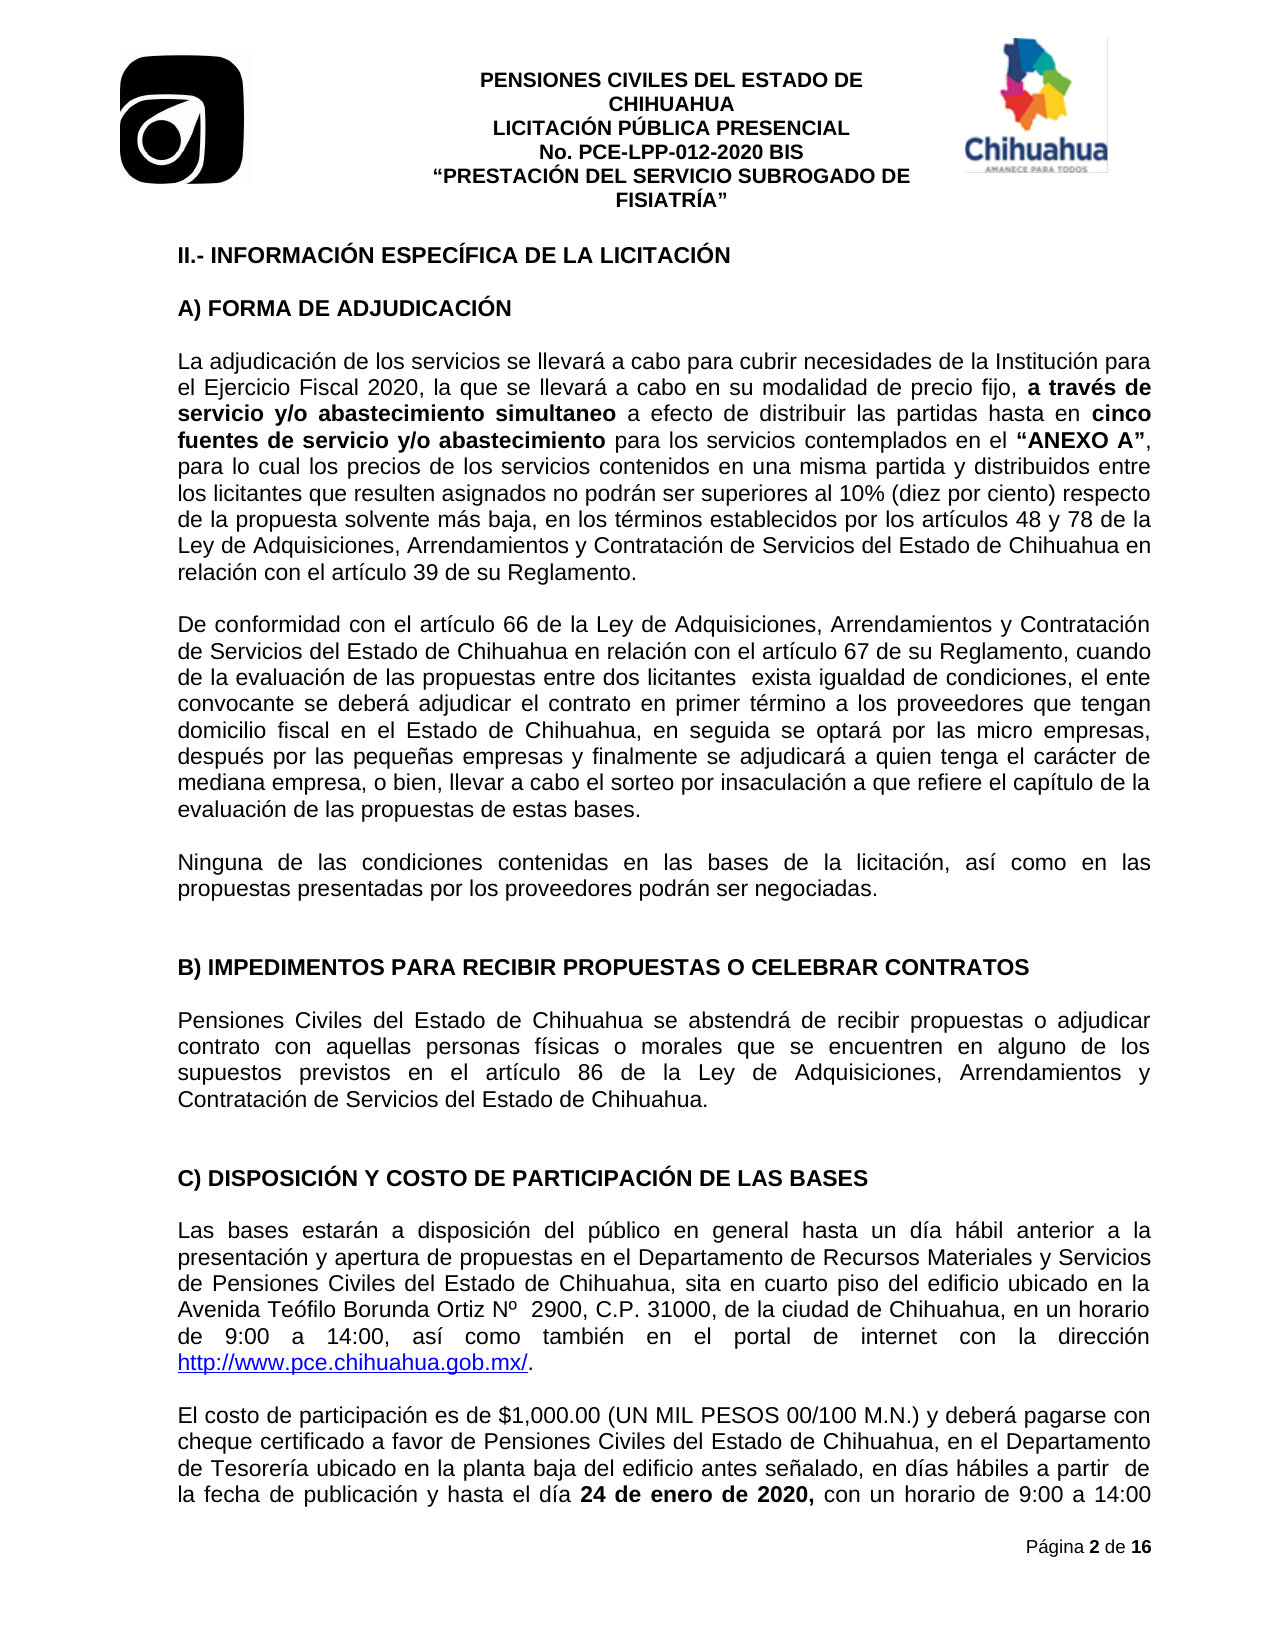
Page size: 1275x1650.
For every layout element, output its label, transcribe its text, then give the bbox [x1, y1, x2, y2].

text La adjudicación de los servicios se llevará a cabo para cubrir necesidades de la Institución para el Ejercicio Fiscal 2020, la que se llevará a cabo en su modalidad de precio fijo, a través de servicio y/o abastecimiento simultaneo a efecto de distribuir las partidas hasta en cinco fuentes de servicio y/o abastecimiento para los servicios contemplados en el “ANEXO A”, para lo cual los precios de los servicios contenidos en una misma partida y distribuidos entre los licitantes que resulten asignados no podrán ser superiores al 10% (diez por ciento) respecto de la propuesta solvente más baja, en los términos establecidos por los artículos 48 y 78 de la Ley de Adquisiciones, Arrendamientos y Contratación de Servicios del Estado de Chihuahua en relación con el artículo 39 de su Reglamento. [177, 348, 1152, 585]
text A) FORMA DE ADJUDICACIÓN [177, 295, 1152, 321]
text De conformidad con el artículo 66 de la Ley de Adquisiciones, Arrendamientos y Contratación de Servicios del Estado de Chihuahua en relación con el artículo 67 de su Reglamento, cuando de la evaluación de las propuestas entre dos licitantes exista igualdad de condiciones, el ente convocante se deberá adjudicar el contrato en primer término a los proveedores que tengan domicilio fiscal en el Estado de Chihuahua, en seguida se optará por las micro empresas, después por las pequeñas empresas y finalmente se adjudicará a quien tenga el carácter de mediana empresa, o bien, llevar a cabo el sorteo por insaculación a que refiere el capítulo de la evaluación de las propuestas de estas bases. [177, 611, 1152, 822]
picture [120, 55, 255, 184]
text Las bases estarán a disposición del público en general hasta un día hábil anterior a la presentación y apertura de propuestas en el Departamento de Recursos Materiales y Servicios de Pensiones Civiles del Estado de Chihuahua, sita en cuarto piso del edificio ubicado en la Avenida Teófilo Borunda Ortiz Nº 2900, C.P. 31000, de la ciudad de Chihuahua, en un horario de 9:00 a 14:00, así como también en el portal de internet con la dirección http://www.pce.chihuahua.gob.mx/. [177, 1217, 1152, 1376]
text II.- INFORMACIÓN ESPECÍFICA DE LA LICITACIÓN [177, 242, 1152, 269]
text B) IMPEDIMENTOS PARA RECIBIR PROPUESTAS O CELEBRAR CONTRATOS [177, 954, 1152, 980]
picture [965, 38, 1111, 176]
text C) DISPOSICIÓN Y COSTO DE PARTICIPACIÓN DE LAS BASES [177, 1165, 1152, 1191]
text Ninguna de las condiciones contenidas en las bases de la licitación, así como en las propuestas presentadas por los proveedores podrán ser negociadas. [177, 848, 1152, 901]
text Pensiones Civiles del Estado de Chihuahua se abstendrá de recibir propuestas o adjudicar contrato con aquellas personas físicas o morales que se encuentren en alguno de los supuestos previstos en el artículo 86 de la Ley de Adquisiciones, Arrendamientos y Contratación de Servicios del Estado de Chihuahua. [177, 1007, 1152, 1112]
